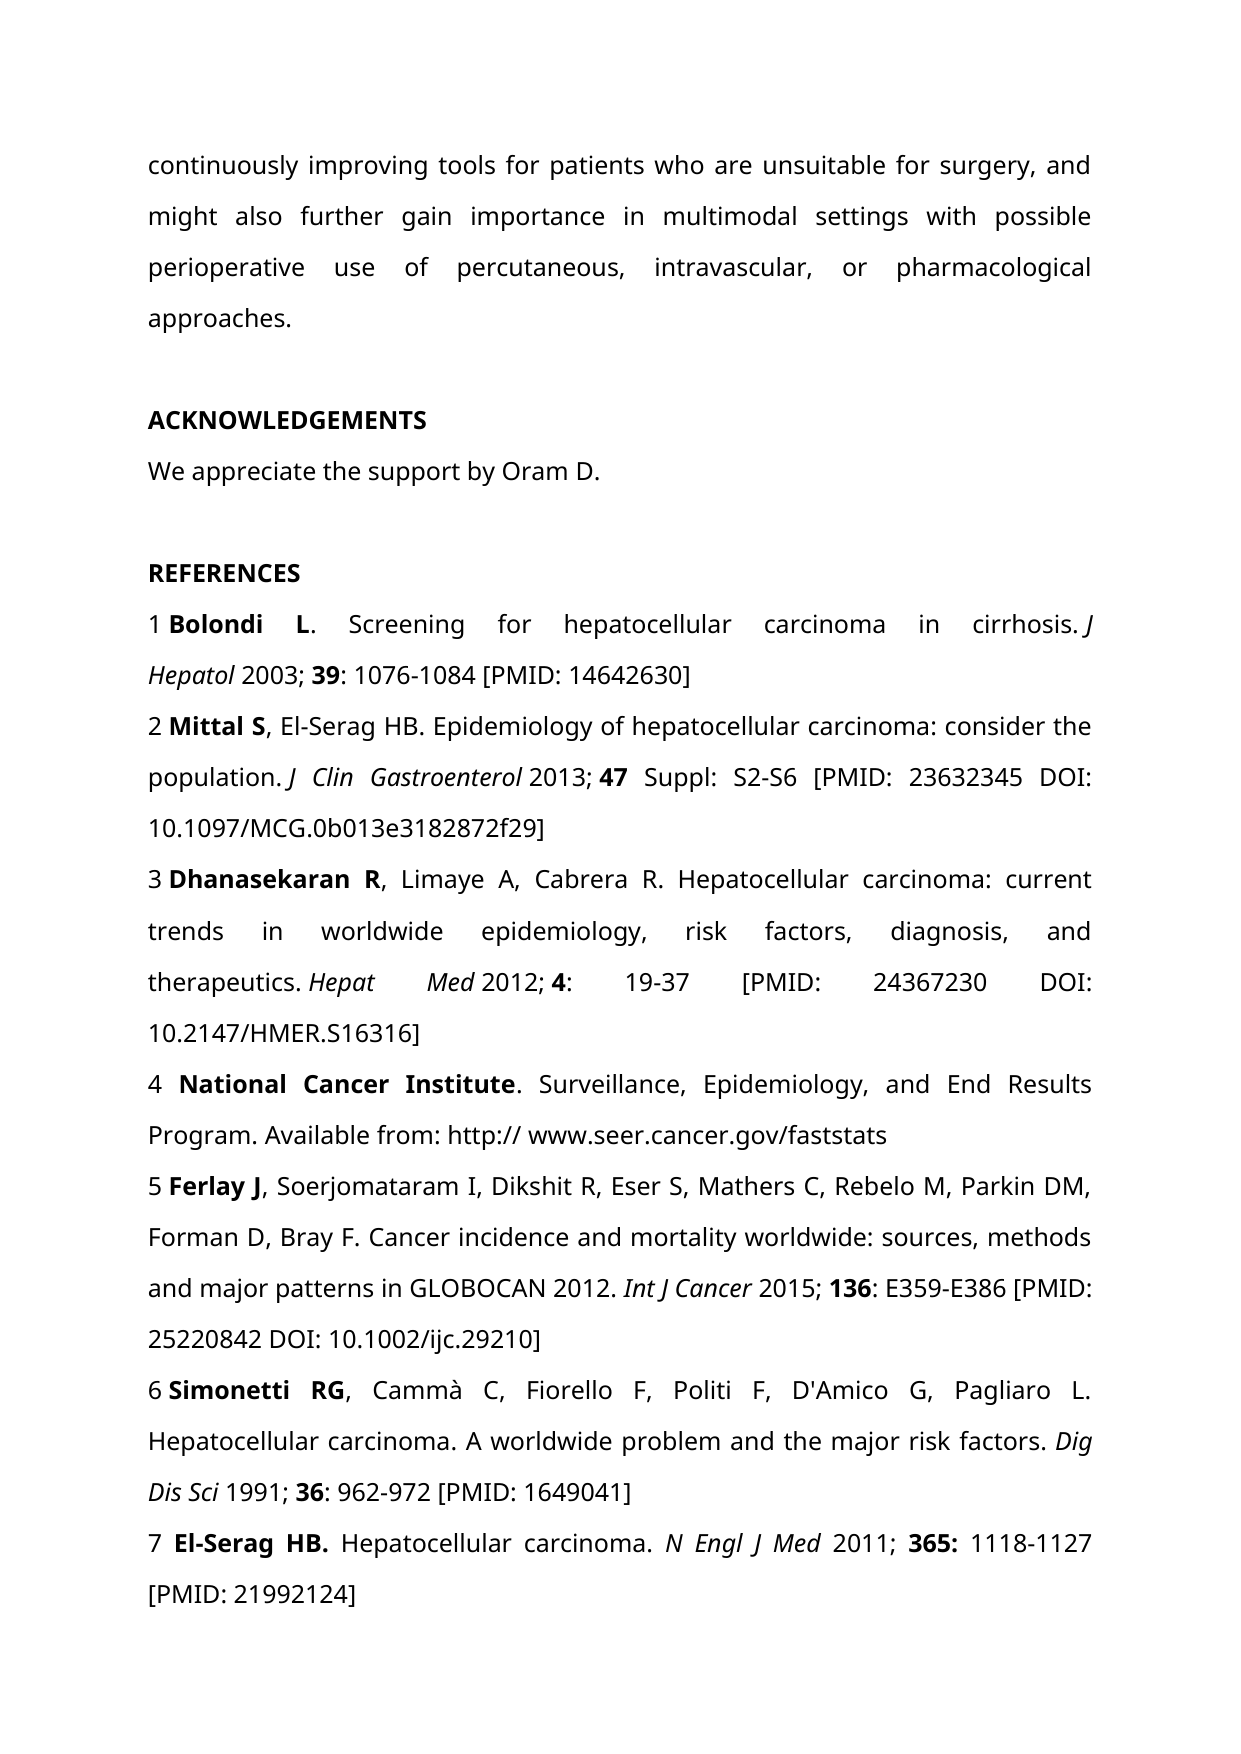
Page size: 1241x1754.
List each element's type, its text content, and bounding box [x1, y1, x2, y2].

text 4 National Cancer Institute. Surveillance, Epidemiology, and End Results Program. Available from: http:// www.seer.cancer.gov/faststats [148, 1066, 1093, 1151]
text 1 Bolondi L. Screening for hepatocellular carcinoma in cirrhosis. J Hepatol 2003; 39: 1076-1084 [PMID: 14642630] [148, 607, 1093, 692]
text 7 El-Serag HB. Hepatocellular carcinoma. N Engl J Med 2011; 365: 1118-1127 [PMID: 21992124] [148, 1526, 1093, 1611]
text 6 Simonetti RG, Cammà C, Fiorello F, Politi F, D'Amico G, Pagliaro L. Hepatocellular carcinoma. A worldwide problem and the major risk factors. Dig Dis Sci 1991; 36: 962-972 [PMID: 1649041] [148, 1373, 1093, 1509]
text ACKNOWLEDGEMENTS [148, 403, 1093, 437]
text We appreciate the support by Oram D. [148, 454, 1093, 488]
text 5 Ferlay J, Soerjomataram I, Dikshit R, Eser S, Mathers C, Rebelo M, Parkin DM, Forman D, Bray F. Cancer incidence and mortality worldwide: sources, methods and major patterns in GLOBOCAN 2012. Int J Cancer 2015; 136: E359-E386 [PMID: 25220842 DOI: 10.1002/ijc.29210] [148, 1168, 1093, 1356]
text REFERENCES [148, 556, 1093, 590]
text 3 Dhanasekaran R, Limaye A, Cabrera R. Hepatocellular carcinoma: current trends in worldwide epidemiology, risk factors, diagnosis, and therapeutics. Hepat Med 2012; 4: 19-37 [PMID: 24367230 DOI: 10.2147/HMER.S16316] [148, 862, 1093, 1049]
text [148, 148, 1093, 335]
text 2 Mittal S, El-Serag HB. Epidemiology of hepatocellular carcinoma: consider the population. J Clin Gastroenterol 2013; 47 Suppl: S2-S6 [PMID: 23632345 DOI: 10.1097/MCG.0b013e3182872f29] [148, 709, 1093, 845]
